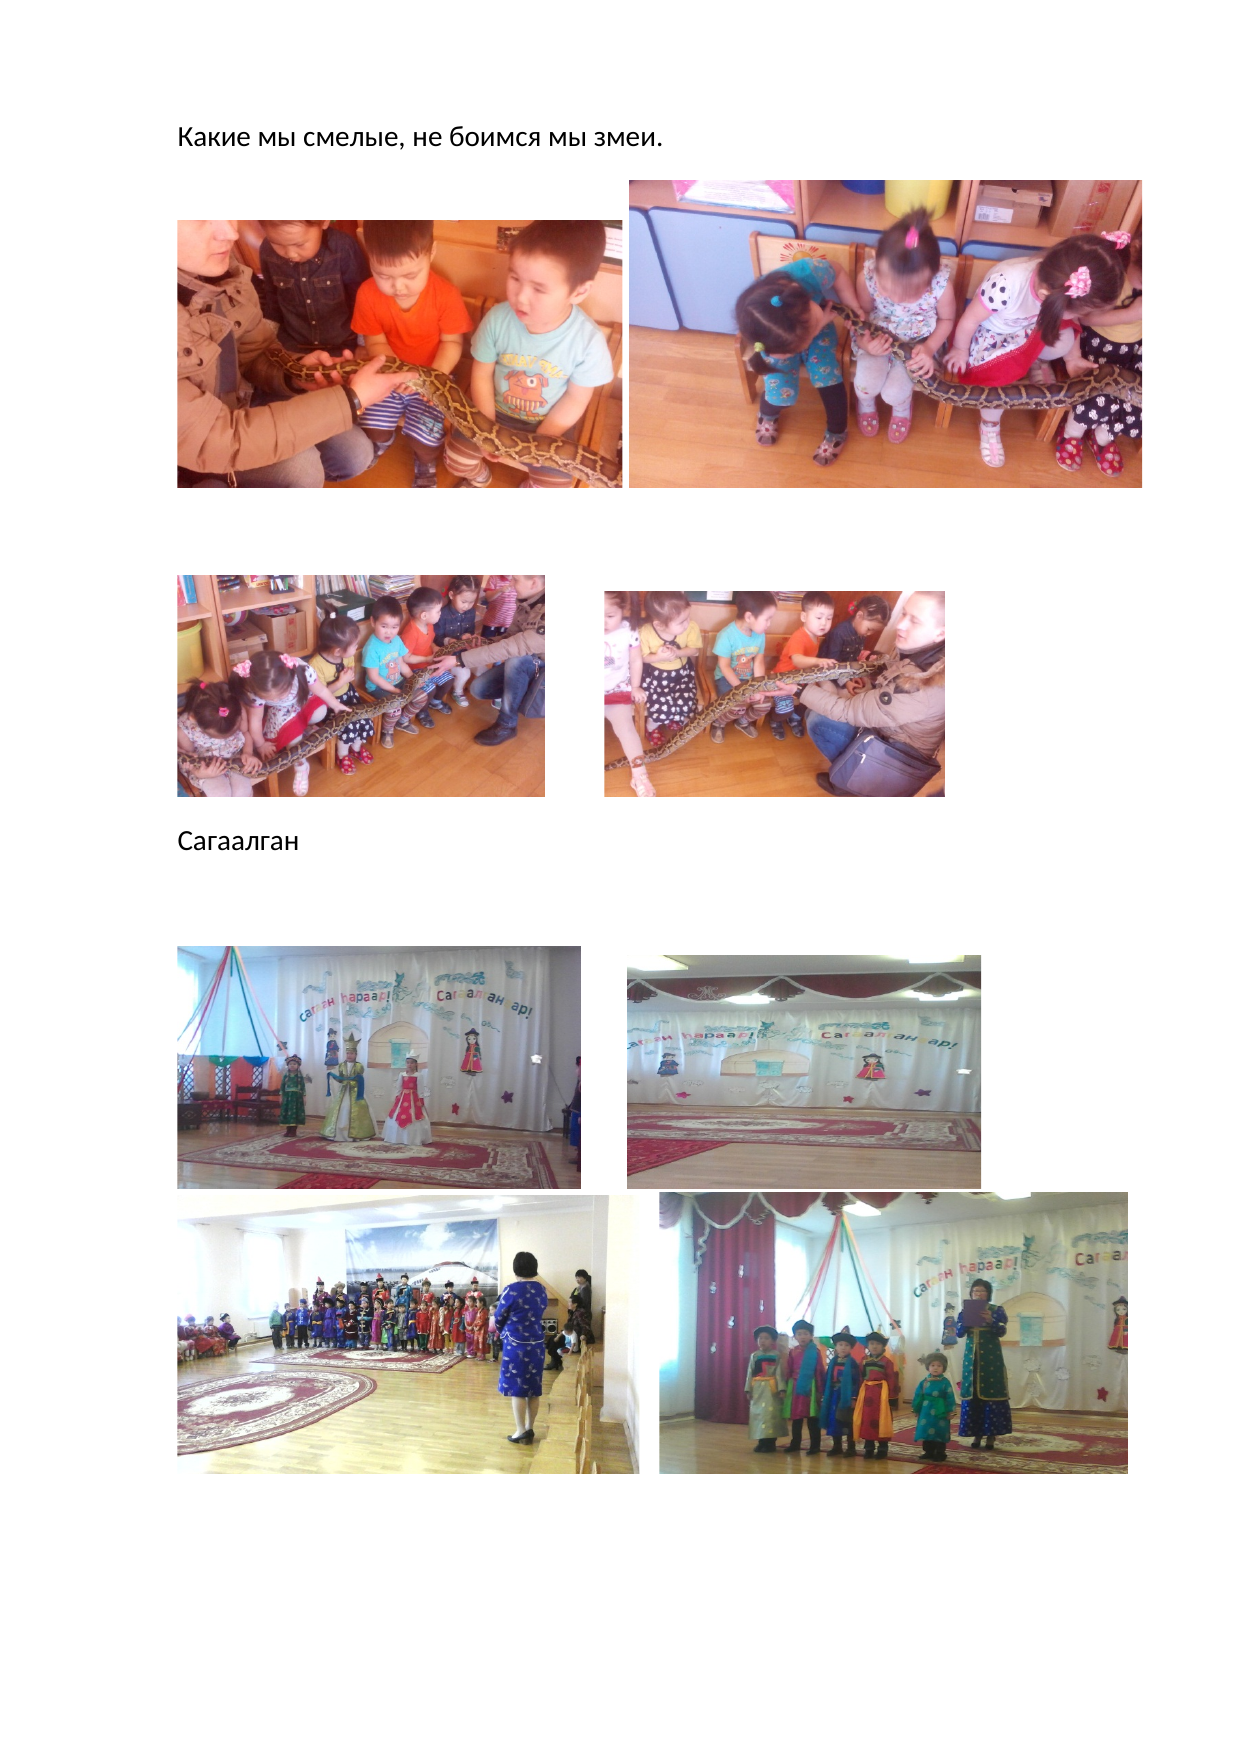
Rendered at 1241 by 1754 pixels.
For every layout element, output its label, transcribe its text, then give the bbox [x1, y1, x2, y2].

picture [604, 591, 945, 797]
picture [627, 955, 982, 1189]
picture [177, 1195, 640, 1474]
text Какие мы смелые, не боимся мы змеи. [177, 118, 1152, 154]
text Сагаалган [177, 822, 1152, 858]
picture [177, 946, 581, 1189]
picture [629, 180, 1143, 488]
picture [659, 1192, 1128, 1474]
picture [177, 220, 623, 488]
picture [177, 575, 545, 797]
